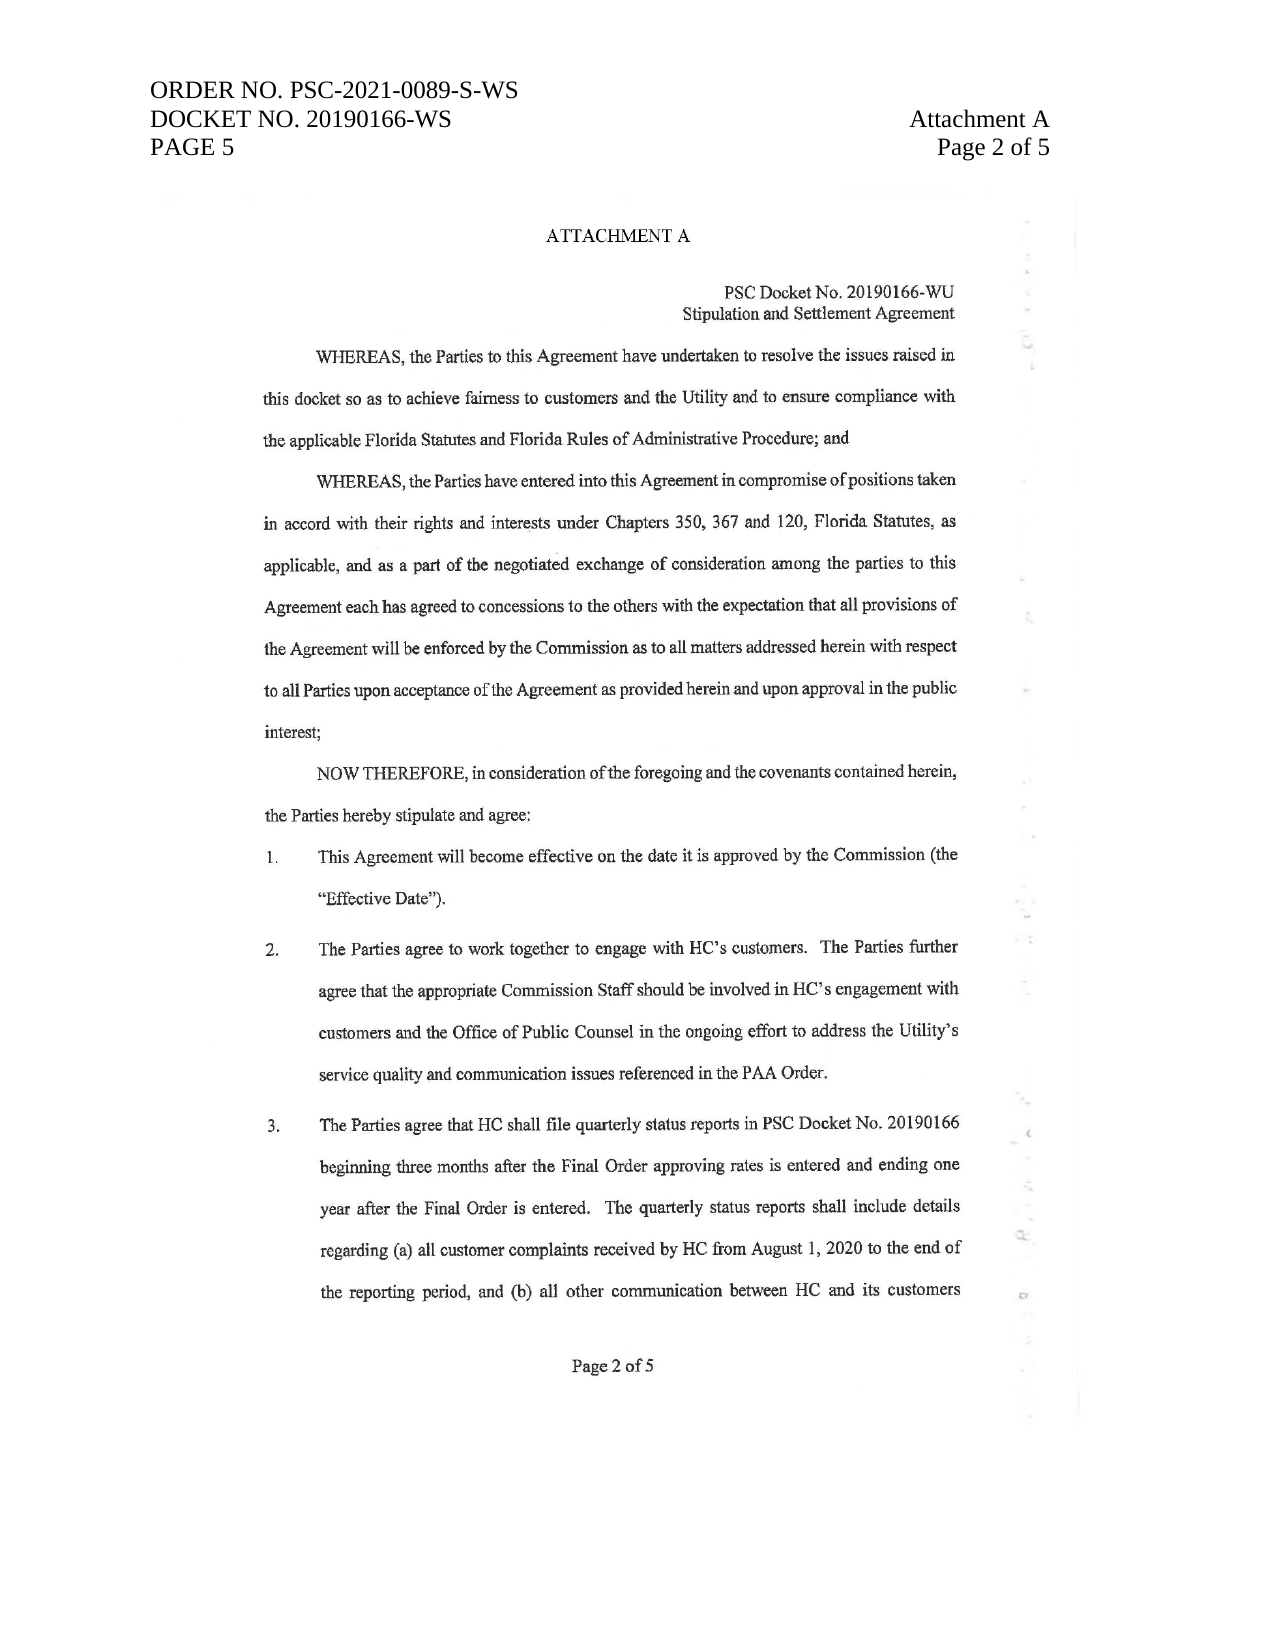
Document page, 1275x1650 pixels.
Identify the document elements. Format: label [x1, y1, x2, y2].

picture [150, 190, 1086, 1434]
